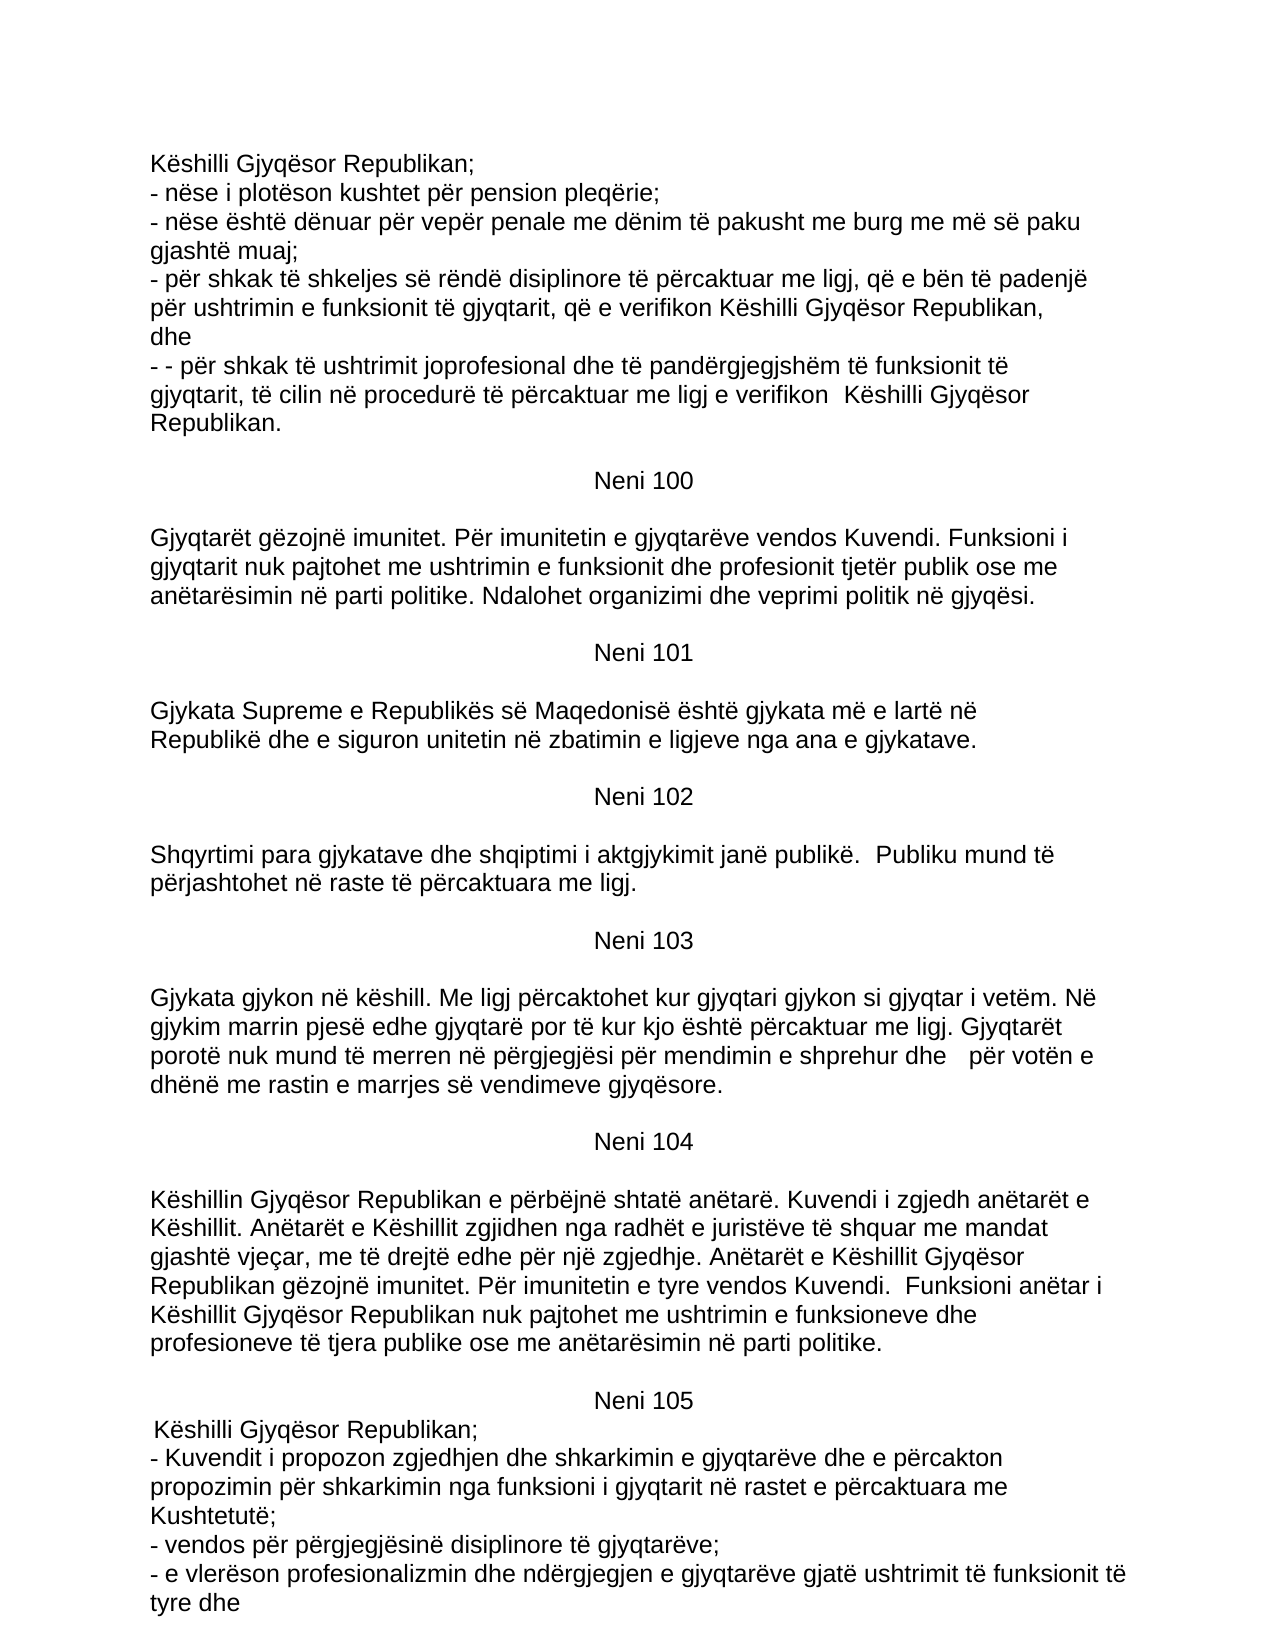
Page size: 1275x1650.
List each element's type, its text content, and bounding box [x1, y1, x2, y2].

text Shqyrtimi para gjykatave dhe shqiptimi i aktgjykimit janë publikë. Publiku mund të përjashtohet në raste të përcaktuara me ligj. [150, 839, 1089, 897]
text Gjyqtarët gëzojnë imunitet. Për imunitetin e gjyqtarëve vendos Kuvendi. Funksioni i gjyqtarit nuk pajtohet me ushtrimin e funksionit dhe profesionit tjetër publik ose me anëtarësimin në parti politike. Ndalohet organizimi dhe veprimi politik në gjyqësi. [150, 523, 1114, 609]
text Neni 101 [150, 638, 1137, 667]
text Neni 104 [150, 1127, 1137, 1156]
text Neni 102 [150, 782, 1137, 811]
list vendos për përgjegjësinë disiplinore të gjyqtarëve; [150, 1530, 1137, 1559]
list - për shkak të ushtrimit joprofesional dhe të pandërgjegjshëm të funksionit të gjyqtarit, të cilin në procedurë të përcaktuar me ligj e verifikon Këshilli Gjyqësor Republikan. [150, 351, 1107, 437]
list e vlerëson profesionalizmin dhe ndërgjegjen e gjyqtarëve gjatë ushtrimit të funksionit të tyre dhe [150, 1559, 1137, 1616]
text Këshillin Gjyqësor Republikan e përbëjnë shtatë anëtarë. Kuvendi i zgjedh anëtarët e Këshillit. Anëtarët e Këshillit zgjidhen nga radhët e juristëve të shquar me mandat gjashtë vjeçar, me të drejtë edhe për një zgjedhje. Anëtarët e Këshillit Gjyqësor Republikan gëzojnë imunitet. Për imunitetin e tyre vendos Kuvendi. Funksioni anëtar i Këshillit Gjyqësor Republikan nuk pajtohet me ushtrimin e funksioneve dhe profesioneve të tjera publike ose me anëtarësimin në parti politike. [150, 1184, 1121, 1357]
list për shkak të shkeljes së rëndë disiplinore të përcaktuar me ligj, që e bën të padenjë për ushtrimin e funksionit të gjyqtarit, që e verifikon Këshilli Gjyqësor Republikan, dhe [150, 264, 1091, 351]
text Neni 103 [150, 926, 1137, 954]
text Këshilli Gjyqësor Republikan; [119, 1415, 1137, 1443]
text Neni 105 [150, 1386, 1137, 1415]
text Neni 100 [150, 466, 1137, 494]
text Gjykata gjykon në këshill. Me ligj përcaktohet kur gjyqtari gjykon si gjyqtar i vetëm. Në gjykim marrin pjesë edhe gjyqtarë por të kur kjo është përcaktuar me ligj. Gjyqtarët porotë nuk mund të merren në përgjegjësi për mendimin e shprehur dhe për votën e dhënë me rastin e marrjes së vendimeve gjyqësore. [150, 983, 1105, 1098]
text Këshilli Gjyqësor Republikan; [150, 149, 1137, 178]
list nëse i plotëson kushtet për pension pleqërie; [150, 178, 1137, 207]
list Kuvendit i propozon zgjedhjen dhe shkarkimin e gjyqtarëve dhe e përcakton propozimin për shkarkimin nga funksioni i gjyqtarit në rastet e përcaktuara me Kushtetutë; [150, 1443, 1032, 1530]
list nëse është dënuar për vepër penale me dënim të pakusht me burg me më së paku gjashtë muaj; [150, 207, 1137, 264]
text Gjykata Supreme e Republikës së Maqedonisë është gjykata më e lartë në Republikë dhe e siguron unitetin në zbatimin e ligjeve nga ana e gjykatave. [150, 696, 1096, 753]
